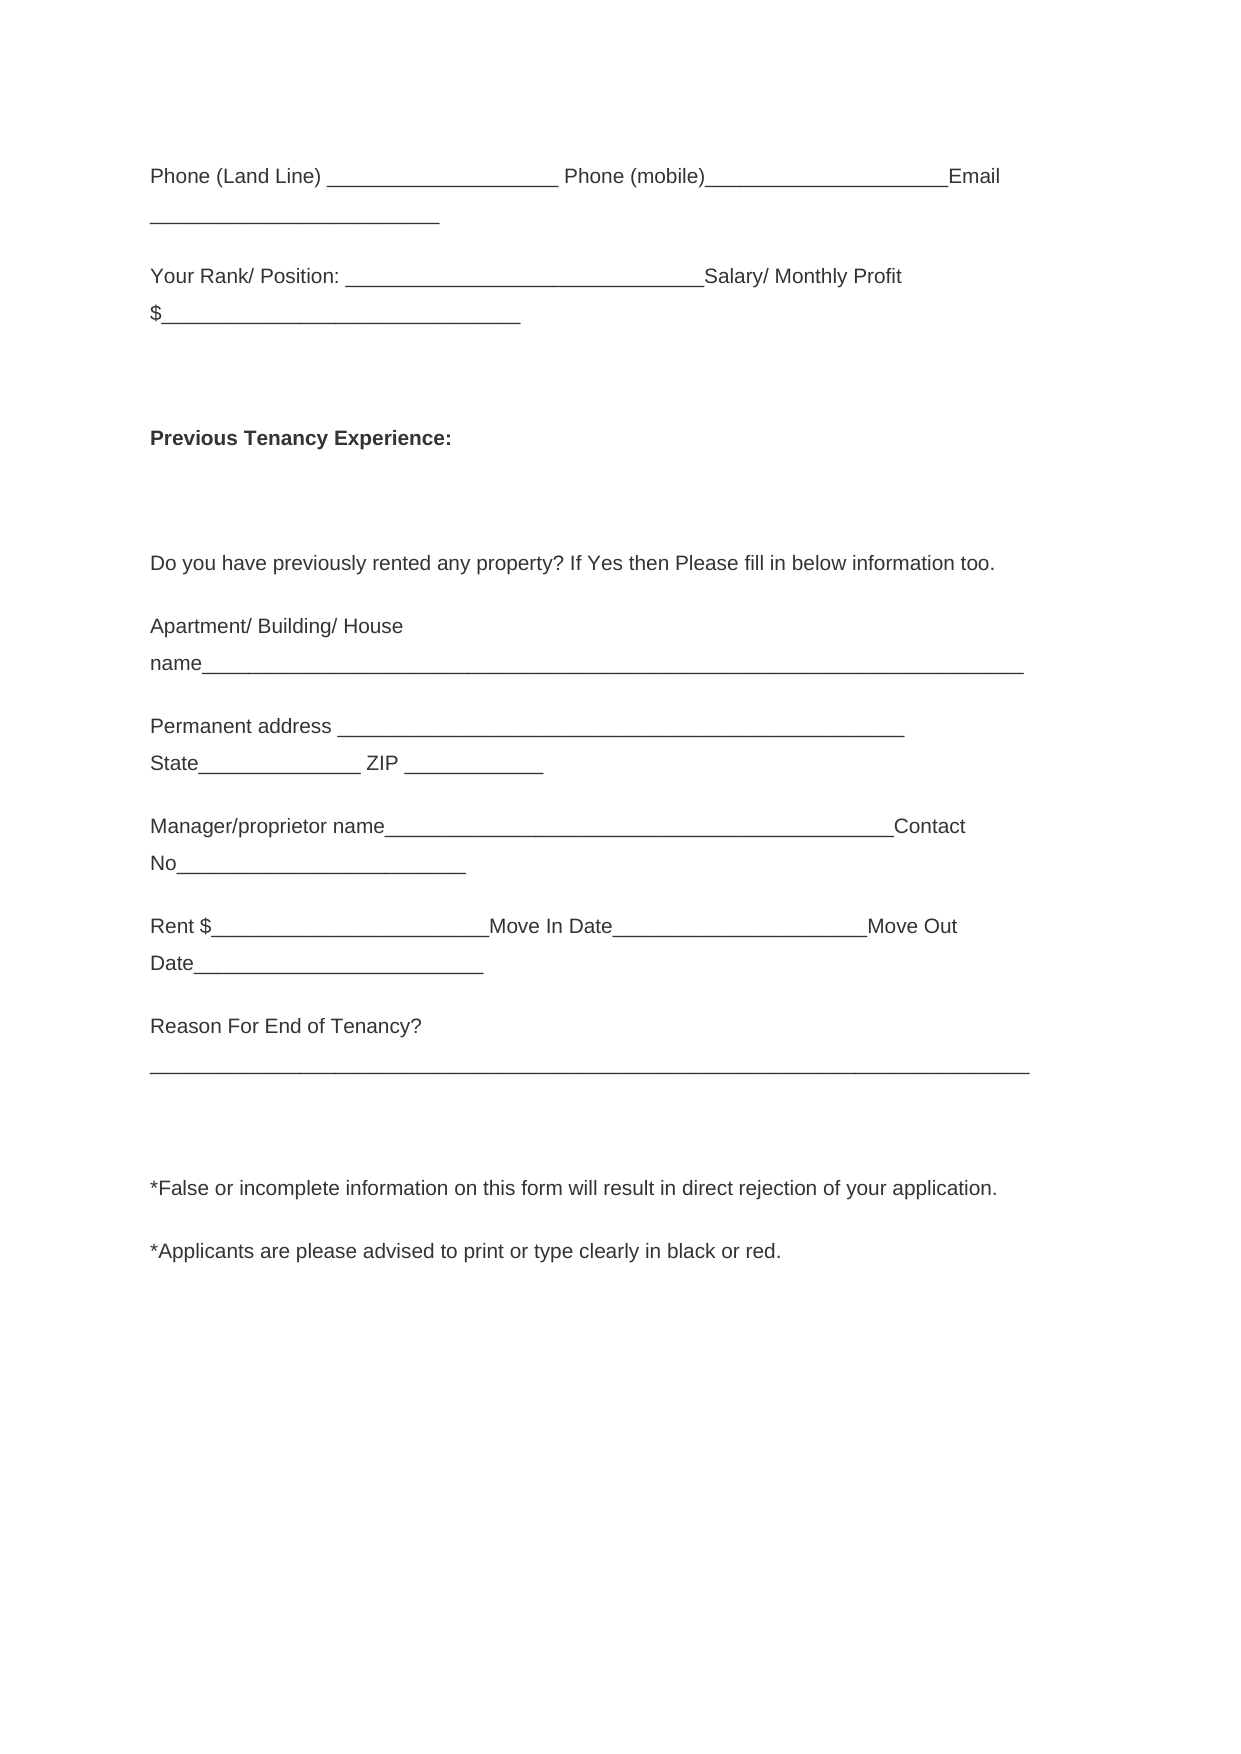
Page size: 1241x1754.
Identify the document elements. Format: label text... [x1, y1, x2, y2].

text Do you have previously rented any property? If Yes then Please fill in below information too. [150, 537, 1090, 575]
text Manager/proprietor name____________________________________________Contact No_________________________ [150, 800, 1090, 875]
text *Applicants are please advised to print or type clearly in black or red. [150, 1225, 1090, 1262]
text Reason For End of Tenancy? ____________________________________________________________________________ [150, 1000, 1090, 1075]
text Apartment/ Building/ House name_______________________________________________________________________ [150, 600, 1090, 675]
text Phone (Land Line) ____________________ Phone (mobile)_____________________Email _________________________ [150, 150, 1090, 225]
text Previous Tenancy Experience: [150, 412, 1090, 450]
text Permanent address _________________________________________________ State______________ ZIP ____________ [150, 700, 1090, 775]
text *False or incomplete information on this form will result in direct rejection of your application. [150, 1162, 1090, 1200]
text Your Rank/ Position: _______________________________Salary/ Monthly Profit $_______________________________ [150, 250, 1090, 325]
text Rent $________________________Move In Date______________________Move Out Date_________________________ [150, 900, 1090, 975]
